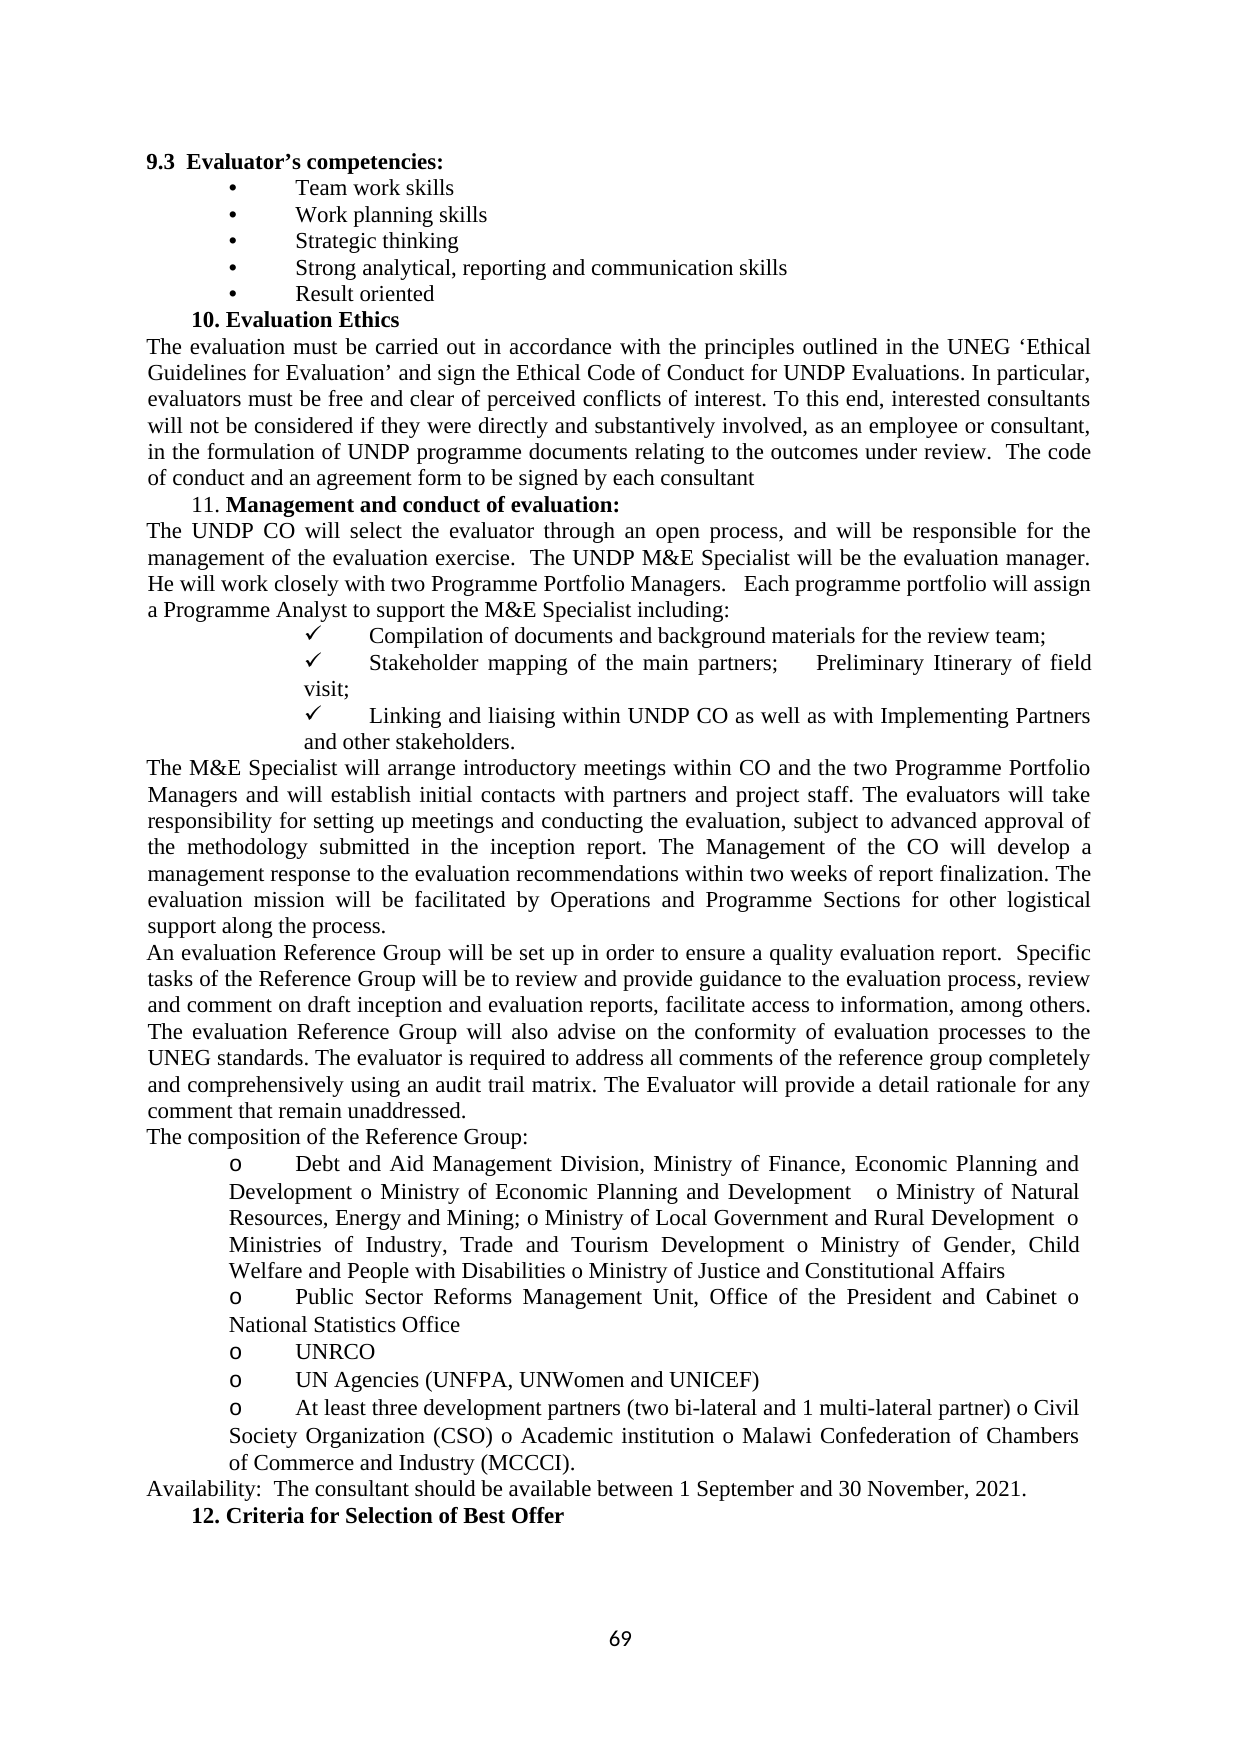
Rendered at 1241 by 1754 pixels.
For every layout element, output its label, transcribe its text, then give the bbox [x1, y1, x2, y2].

list Stakeholder mapping of the main partners;  Preliminary Itinerary of field visit; [304, 649, 1092, 702]
list Team work skills [229, 174, 1092, 201]
text The M&E Specialist will arrange introductory meetings within CO and the two Programme Portfolio Managers and will establish initial contacts with partners and project staff. The evaluators will take responsibility for setting up meetings and conducting the evaluation, subject to advanced approval of the methodology submitted in the inception report. The Management of the CO will develop a management response to the evaluation recommendations within two weeks of report finalization. The evaluation mission will be facilitated by Operations and Programme Sections for other logistical support along the process. [146, 754, 1092, 939]
list Result oriented [229, 280, 1092, 306]
list At least three development partners (two bi-lateral and 1 multi-lateral partner) o Civil Society Organization (CSO) o Academic institution o Malawi Confederation of Chambers of Commerce and Industry (MCCCI). [229, 1394, 1081, 1475]
text Availability: The consultant should be available between 1 September and 30 November, 2021. [146, 1475, 1092, 1502]
text The evaluation must be carried out in accordance with the principles outlined in the UNEG ‘Ethical Guidelines for Evaluation’ and sign the Ethical Code of Conduct for UNDP Evaluations. In particular, evaluators must be free and clear of perceived conflicts of interest. To this end, interested consultants will not be considered if they were directly and substantively involved, as an employee or consultant, in the formulation of UNDP programme documents relating to the outcomes under review. The code of conduct and an agreement form to be signed by each consultant [146, 333, 1092, 491]
text 11. Management and conduct of evaluation: [191, 491, 1092, 517]
list Linking and liaising within UNDP CO as well as with Implementing Partners and other stakeholders. [304, 702, 1092, 754]
text 10. Evaluation Ethics [191, 306, 1092, 333]
list UN Agencies (UNFPA, UNWomen and UNICEF) [229, 1366, 1081, 1394]
list Compilation of documents and background materials for the review team; [304, 623, 1092, 649]
text An evaluation Reference Group will be set up in order to ensure a quality evaluation report. Specific tasks of the Reference Group will be to review and provide guidance to the evaluation process, review and comment on draft inception and evaluation reports, facilitate access to information, among others. The evaluation Reference Group will also advise on the conformity of evaluation processes to the UNEG standards. The evaluator is required to address all comments of the reference group completely and comprehensively using an audit trail matrix. The Evaluator will provide a detail rationale for any comment that remain unaddressed. [146, 939, 1092, 1123]
text The composition of the Reference Group: [146, 1123, 1092, 1150]
list Work planning skills [229, 201, 1092, 227]
text 9.3 Evaluator’s competencies: [146, 148, 1092, 174]
text The UNDP CO will select the evaluator through an open process, and will be responsible for the management of the evaluation exercise. The UNDP M&E Specialist will be the evaluation manager. He will work closely with two Programme Portfolio Managers. Each programme portfolio will assign a Programme Analyst to support the M&E Specialist including: [146, 517, 1092, 623]
text 12. Criteria for Selection of Best Offer [191, 1502, 1092, 1528]
list Strong analytical, reporting and communication skills [229, 253, 1092, 280]
list Strategic thinking [229, 227, 1092, 253]
list Debt and Aid Management Division, Ministry of Finance, Economic Planning and Development o Ministry of Economic Planning and Development o Ministry of Natural Resources, Energy and Mining; o Ministry of Local Government and Rural Development o Ministries of Industry, Trade and Tourism Development o Ministry of Gender, Child Welfare and People with Disabilities o Ministry of Justice and Constitutional Affairs [229, 1150, 1081, 1283]
list Public Sector Reforms Management Unit, Office of the President and Cabinet o National Statistics Office [229, 1283, 1081, 1338]
list UNRCO [229, 1338, 1081, 1366]
